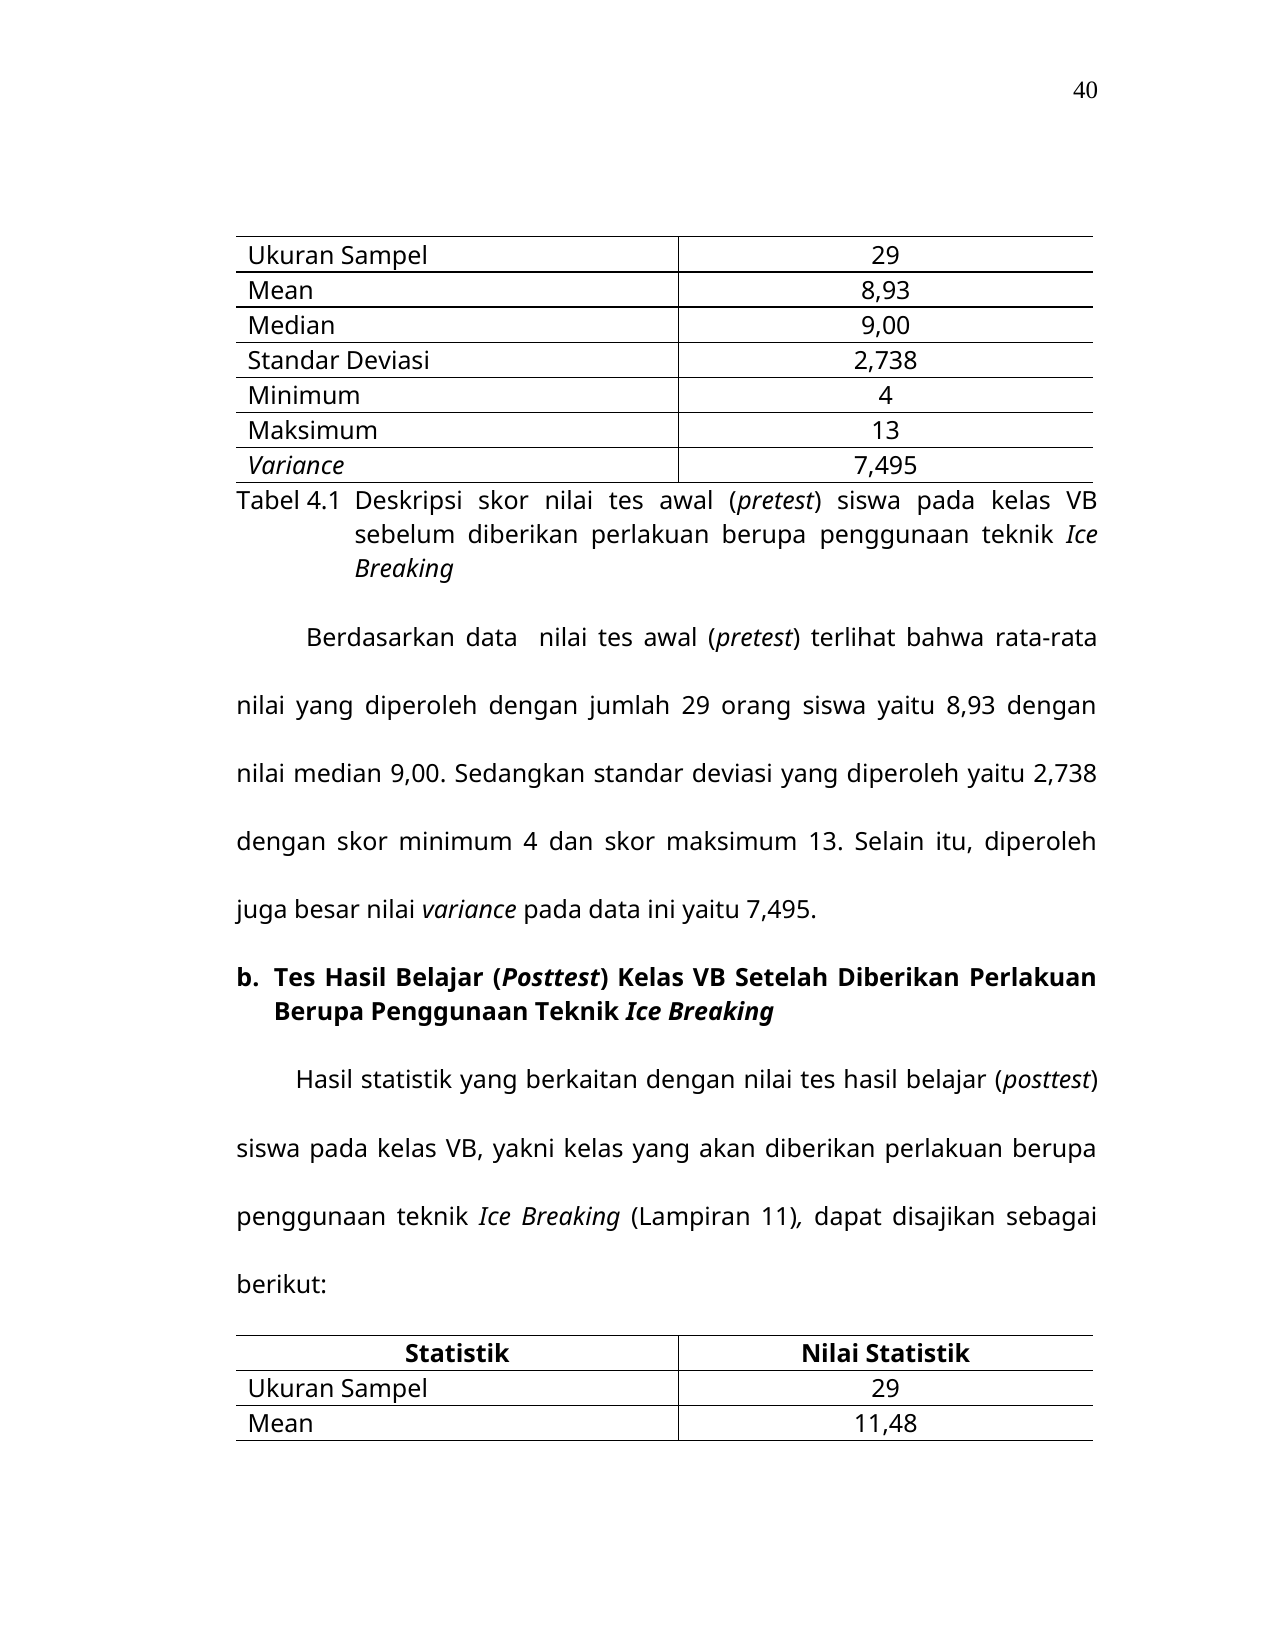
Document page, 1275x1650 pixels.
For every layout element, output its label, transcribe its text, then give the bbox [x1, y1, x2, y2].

table_cell Ukuran Sampel [236, 1371, 678, 1405]
text Hasil statistik yang berkaitan dengan nilai tes hasil belajar (posttest) siswa pada kelas VB, yakni kelas yang akan diberikan perlakuan berupa penggunaan teknik Ice Breaking (Lampiran 11), dapat disajikan sebagai berikut: [236, 1062, 1098, 1301]
table_cell 29 [679, 237, 1093, 271]
table_cell Ukuran Sampel [236, 237, 678, 271]
table_cell 7,495 [679, 448, 1093, 482]
table_cell 9,00 [679, 308, 1093, 342]
table_cell 11,48 [679, 1406, 1093, 1440]
table_cell 2,738 [679, 343, 1093, 377]
table_cell Median [236, 308, 678, 342]
table_cell Mean [236, 273, 678, 306]
text Tabel 4.1 Deskripsi skor nilai tes awal (pretest) siswa pada kelas VB sebelum diberikan perlakuan berupa penggunaan teknik Ice Breaking [236, 483, 1098, 585]
table_cell Variance [236, 448, 678, 482]
table_cell 4 [679, 378, 1093, 412]
table_cell 13 [679, 413, 1093, 447]
table_cell 8,93 [679, 273, 1093, 306]
list Tes Hasil Belajar (Posttest) Kelas VB Setelah Diberikan Perlakuan Berupa Penggunaan Teknik Ice Breaking [236, 960, 1098, 1028]
table_cell Minimum [236, 378, 678, 412]
table_cell 29 [679, 1371, 1093, 1405]
table_cell Maksimum [236, 413, 678, 447]
table_header Nilai Statistik [679, 1336, 1093, 1370]
list Berdasarkan data nilai tes awal (pretest) terlihat bahwa rata-rata nilai yang diperoleh dengan jumlah 29 orang siswa yaitu 8,93 dengan nilai median 9,00. Sedangkan standar deviasi yang diperoleh yaitu 2,738 dengan skor minimum 4 dan skor maksimum 13. Selain itu, diperoleh juga besar nilai variance pada data ini yaitu 7,495. [236, 619, 1098, 926]
table_header Statistik [236, 1336, 678, 1370]
table_cell Standar Deviasi [236, 343, 678, 377]
table_cell Mean [236, 1406, 678, 1440]
